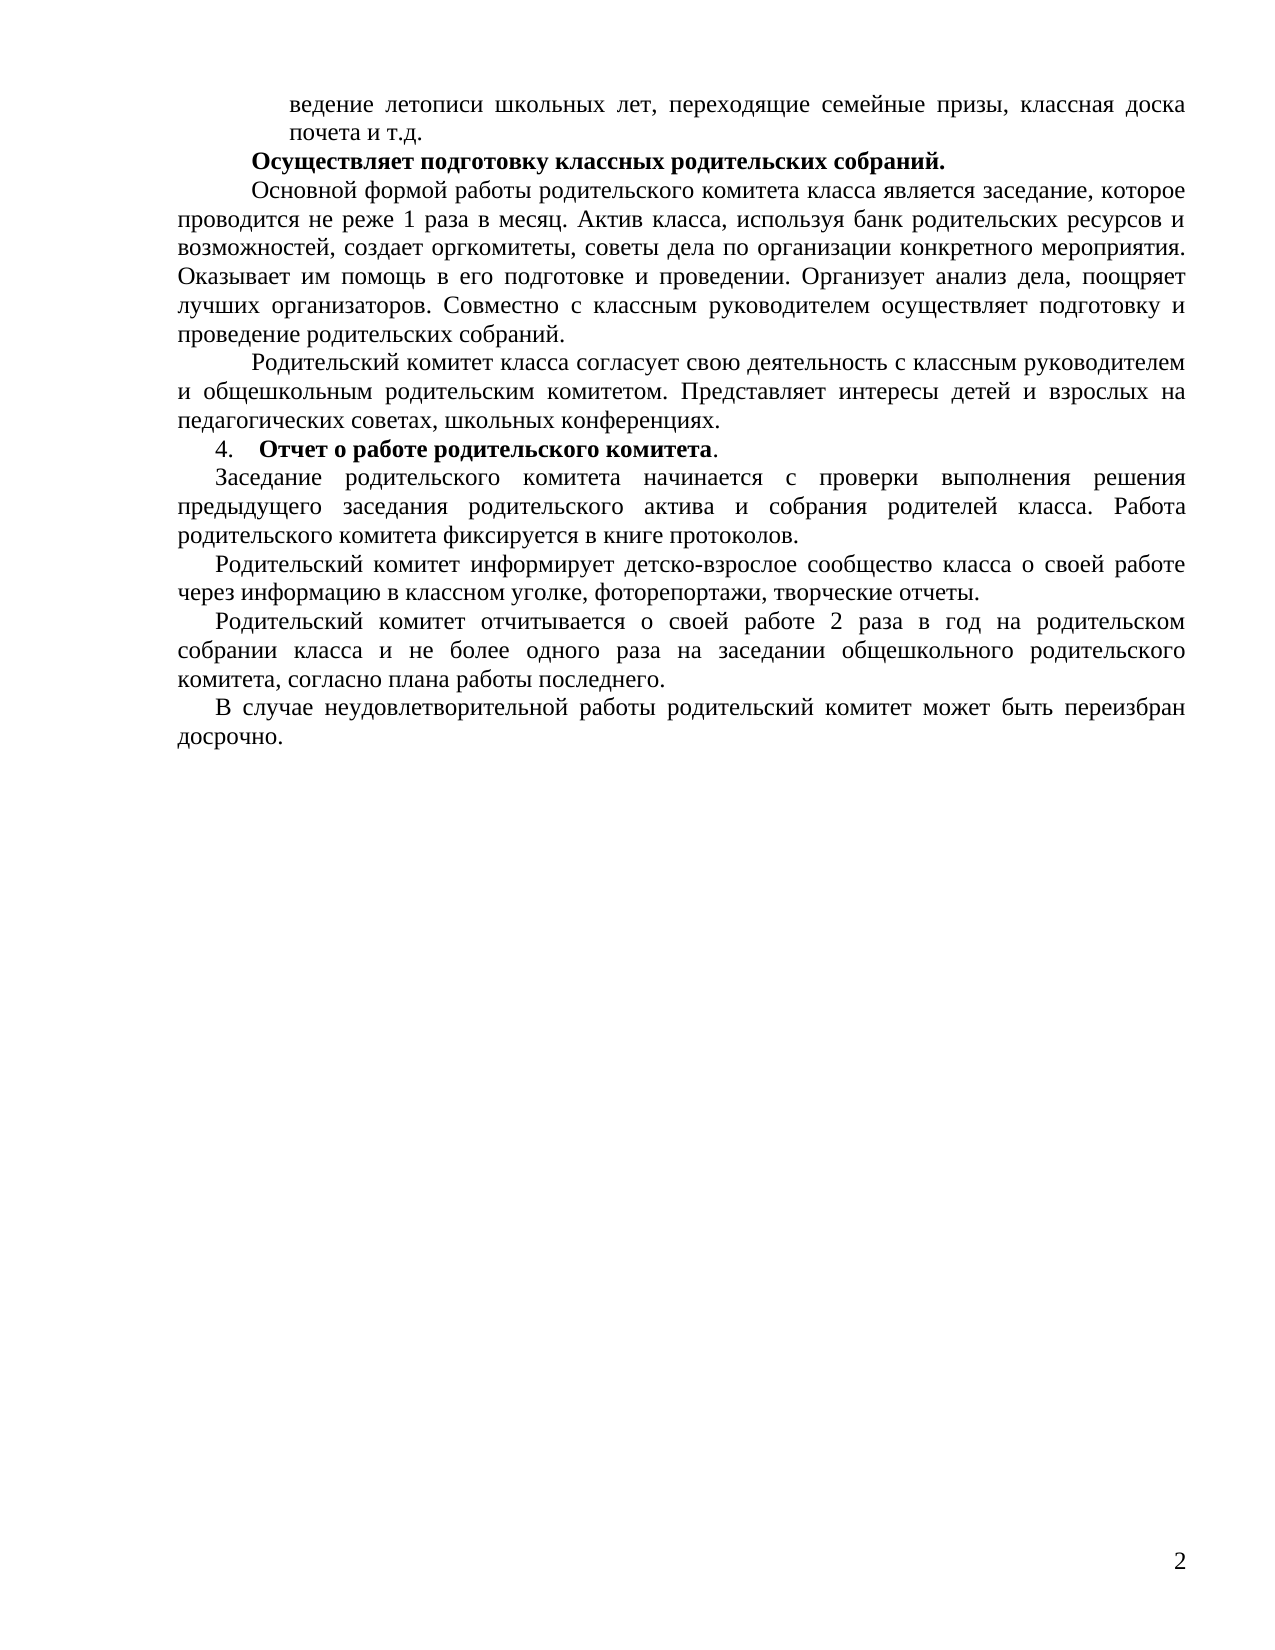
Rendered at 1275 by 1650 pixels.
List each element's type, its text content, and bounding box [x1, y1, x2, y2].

text Родительский комитет отчитывается о своей работе 2 раза в год на родительском собрании класса и не более одного раза на заседании общешкольного родительского комитета, согласно плана работы последнего. [177, 606, 1186, 692]
text Осуществляет подготовку классных родительских собраний. [177, 146, 1186, 175]
text Родительский комитет информирует детско-взрослое сообщество класса о своей работе через информацию в классном уголке, фоторепортажи, творческие отчеты. [177, 549, 1186, 606]
list Отчет о работе родительского комитета. [215, 434, 1186, 462]
text В случае неудовлетворительной работы родительский комитет может быть переизбран досрочно. [177, 692, 1186, 750]
text Родительский комитет класса согласует свою деятельность с классным руководителем и общешкольным родительским комитетом. Представляет интересы детей и взрослых на педагогических советах, школьных конференциях. [177, 347, 1186, 434]
text Основной формой работы родительского комитета класса является заседание, которое проводится не реже 1 раза в месяц. Актив класса, используя банк родительских ресурсов и возможностей, создает оргкомитеты, советы дела по организации конкретного мероприятия. Оказывает им помощь в его подготовке и проведении. Организует анализ дела, поощряет лучших организаторов. Совместно с классным руководителем осуществляет подготовку и проведение родительских собраний. [177, 175, 1186, 347]
text Заседание родительского комитета начинается с проверки выполнения решения предыдущего заседания родительского актива и собрания родителей класса. Работа родительского комитета фиксируется в книге протоколов. [177, 462, 1186, 549]
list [252, 89, 1186, 146]
